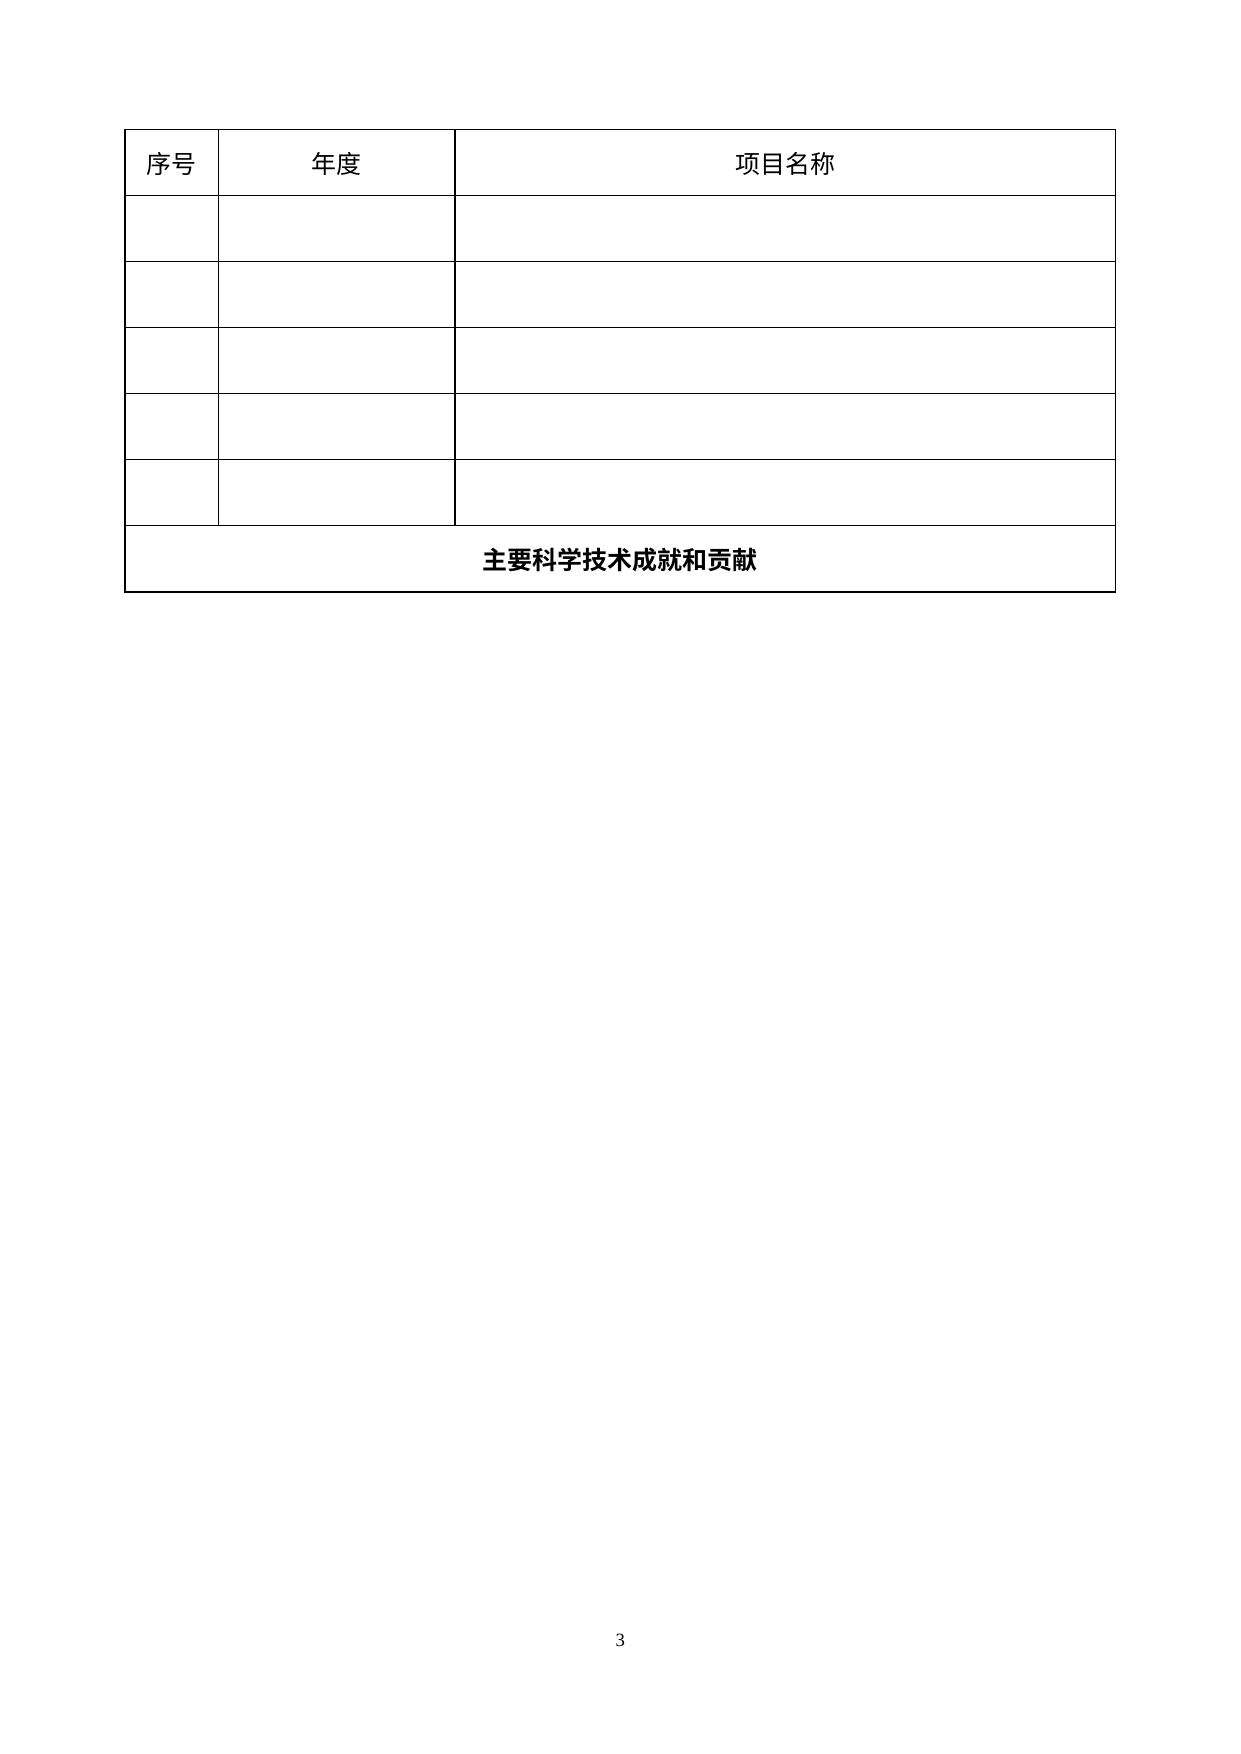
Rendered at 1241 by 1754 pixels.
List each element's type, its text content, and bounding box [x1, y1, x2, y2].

table_cell [126, 394, 218, 459]
table_cell 主要科学技术成就和贡献 [126, 526, 1115, 591]
table_cell [456, 460, 1115, 525]
table_cell [126, 196, 218, 261]
table_cell [219, 460, 454, 525]
table_cell [219, 262, 454, 327]
table_cell 序号 [126, 130, 218, 195]
table_cell [126, 328, 218, 393]
table_cell 年度 [219, 130, 454, 195]
table_cell [219, 328, 454, 393]
table_cell [456, 196, 1115, 261]
table_cell [126, 262, 218, 327]
table_cell [456, 328, 1115, 393]
table_cell [219, 196, 454, 261]
table_cell [219, 394, 454, 459]
table_cell [456, 262, 1115, 327]
table_cell [456, 394, 1115, 459]
table_cell 项目名称 [456, 130, 1115, 195]
table_cell [126, 460, 218, 525]
